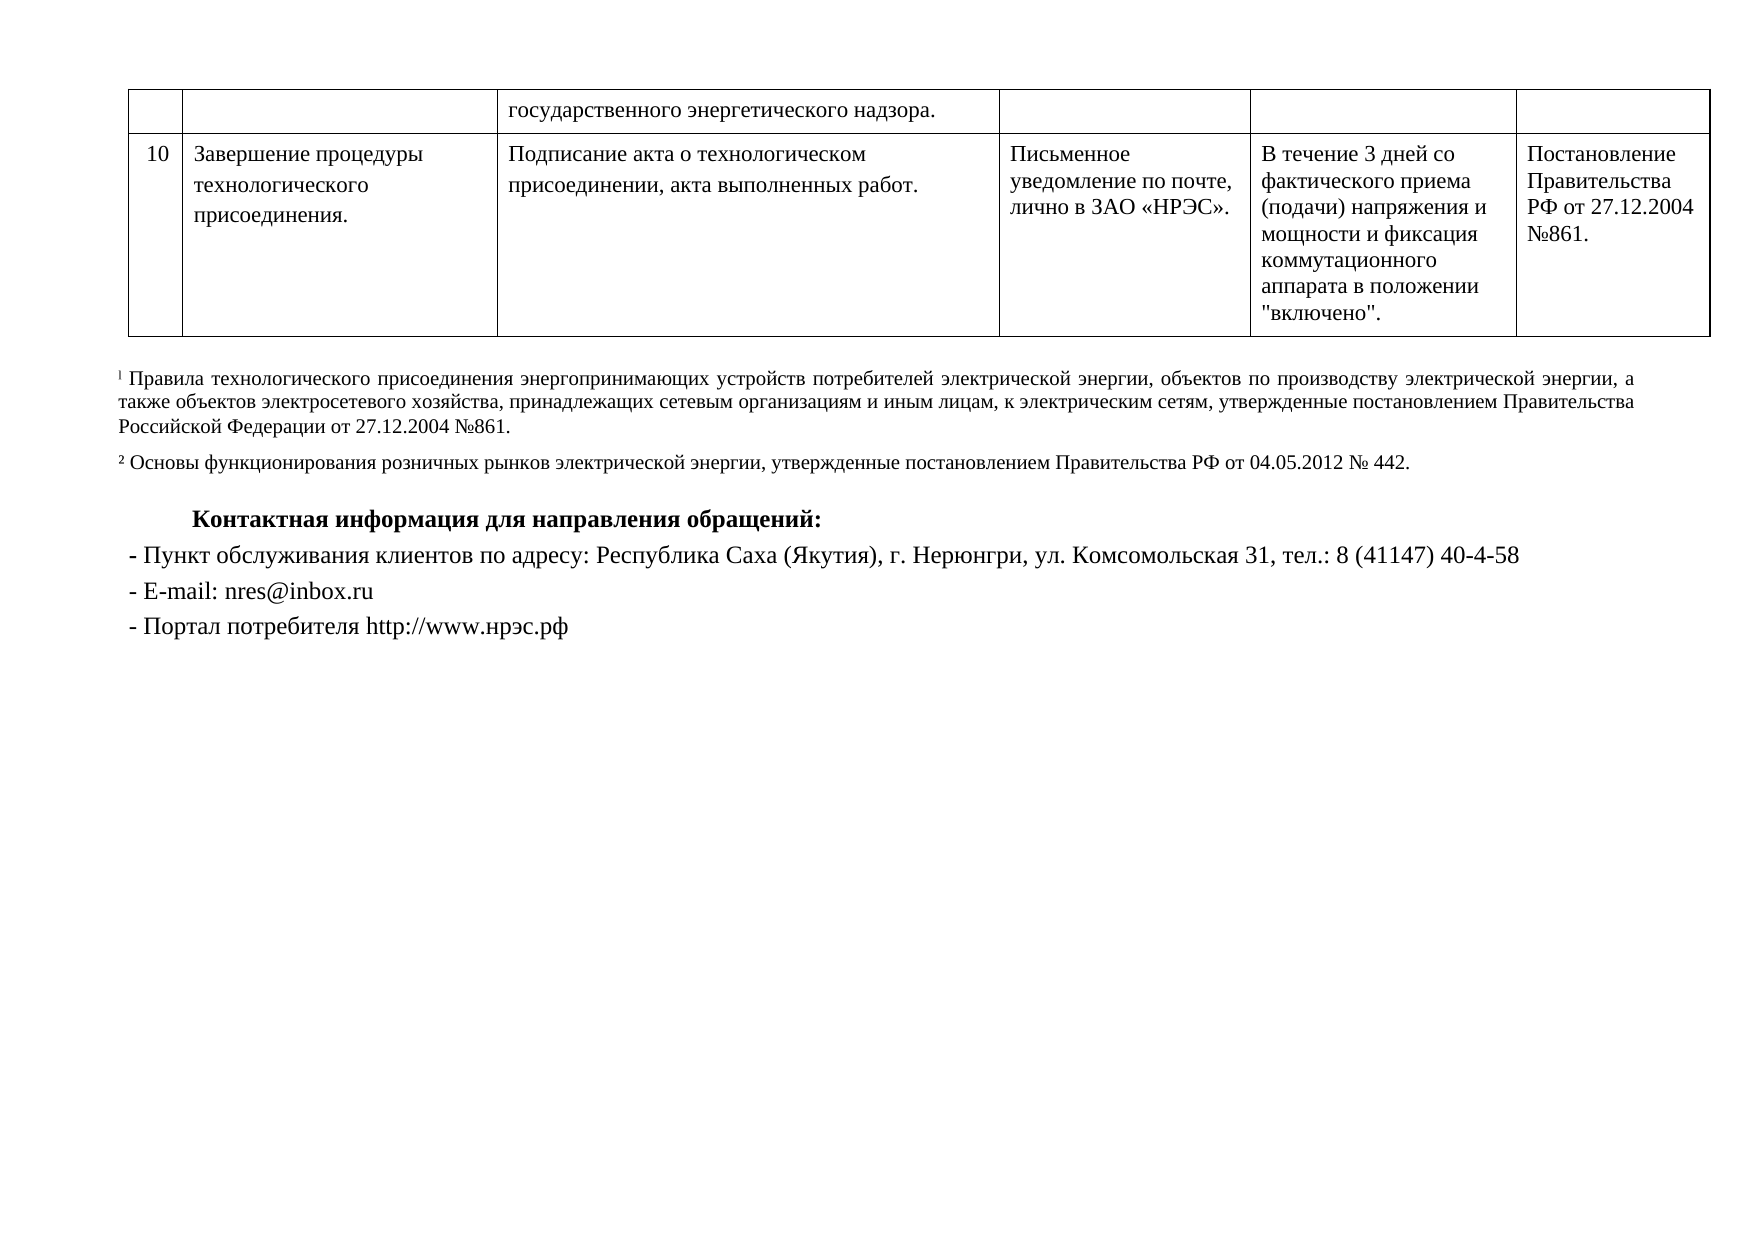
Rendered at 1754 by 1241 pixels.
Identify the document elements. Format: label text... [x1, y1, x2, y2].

table_cell Подписание акта о технологическом присоединении, акта выполненных работ. [498, 134, 999, 336]
table_cell Письменное уведомление по почте, лично в ЗАО «НРЭС». [1000, 134, 1250, 336]
text ² Основы функционирования розничных рынков электрической энергии, утвержденные постановлением Правительства РФ от 04.05.2012 № 442. [118, 449, 1636, 474]
text - E-mail: nres@inbox.ru [128, 576, 1682, 605]
table_cell 9 [129, 90, 182, 133]
text - Пункт обслуживания клиентов по адресу: Республика Саха (Якутия), г. Нерюнгри, ул. Комсомольская 31, тел.: 8 (41147) 40-4-58 [128, 540, 1682, 569]
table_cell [498, 90, 999, 133]
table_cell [1000, 90, 1250, 133]
table_cell 10 [129, 134, 182, 336]
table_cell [1517, 90, 1709, 133]
table_cell В течение 3 дней со фактического приема (подачи) напряжения и мощности и фиксация коммутационного аппарата в положении "включено". [1251, 134, 1516, 336]
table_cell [1251, 90, 1516, 133]
text Контактная информация для направления обращений: [128, 504, 1682, 533]
table_cell Постановление Правительства РФ от 27.12.2004 №861. [1517, 134, 1709, 336]
text - Портал потребителя http://www.нрэс.рф [128, 612, 1682, 641]
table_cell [183, 90, 497, 133]
table_cell Завершение процедуры технологического присоединения. [183, 134, 497, 336]
text ˡ Правила технологического присоединения энергопринимающих устройств потребителей электрической энергии, объектов по производству электрической энергии, а также объектов электросетевого хозяйства, принадлежащих сетевым организациям и иным лицам, к электрическим сетям, утвержденные постановлением Правительства Российской Федерации от 27.12.2004 №861. [118, 365, 1636, 438]
